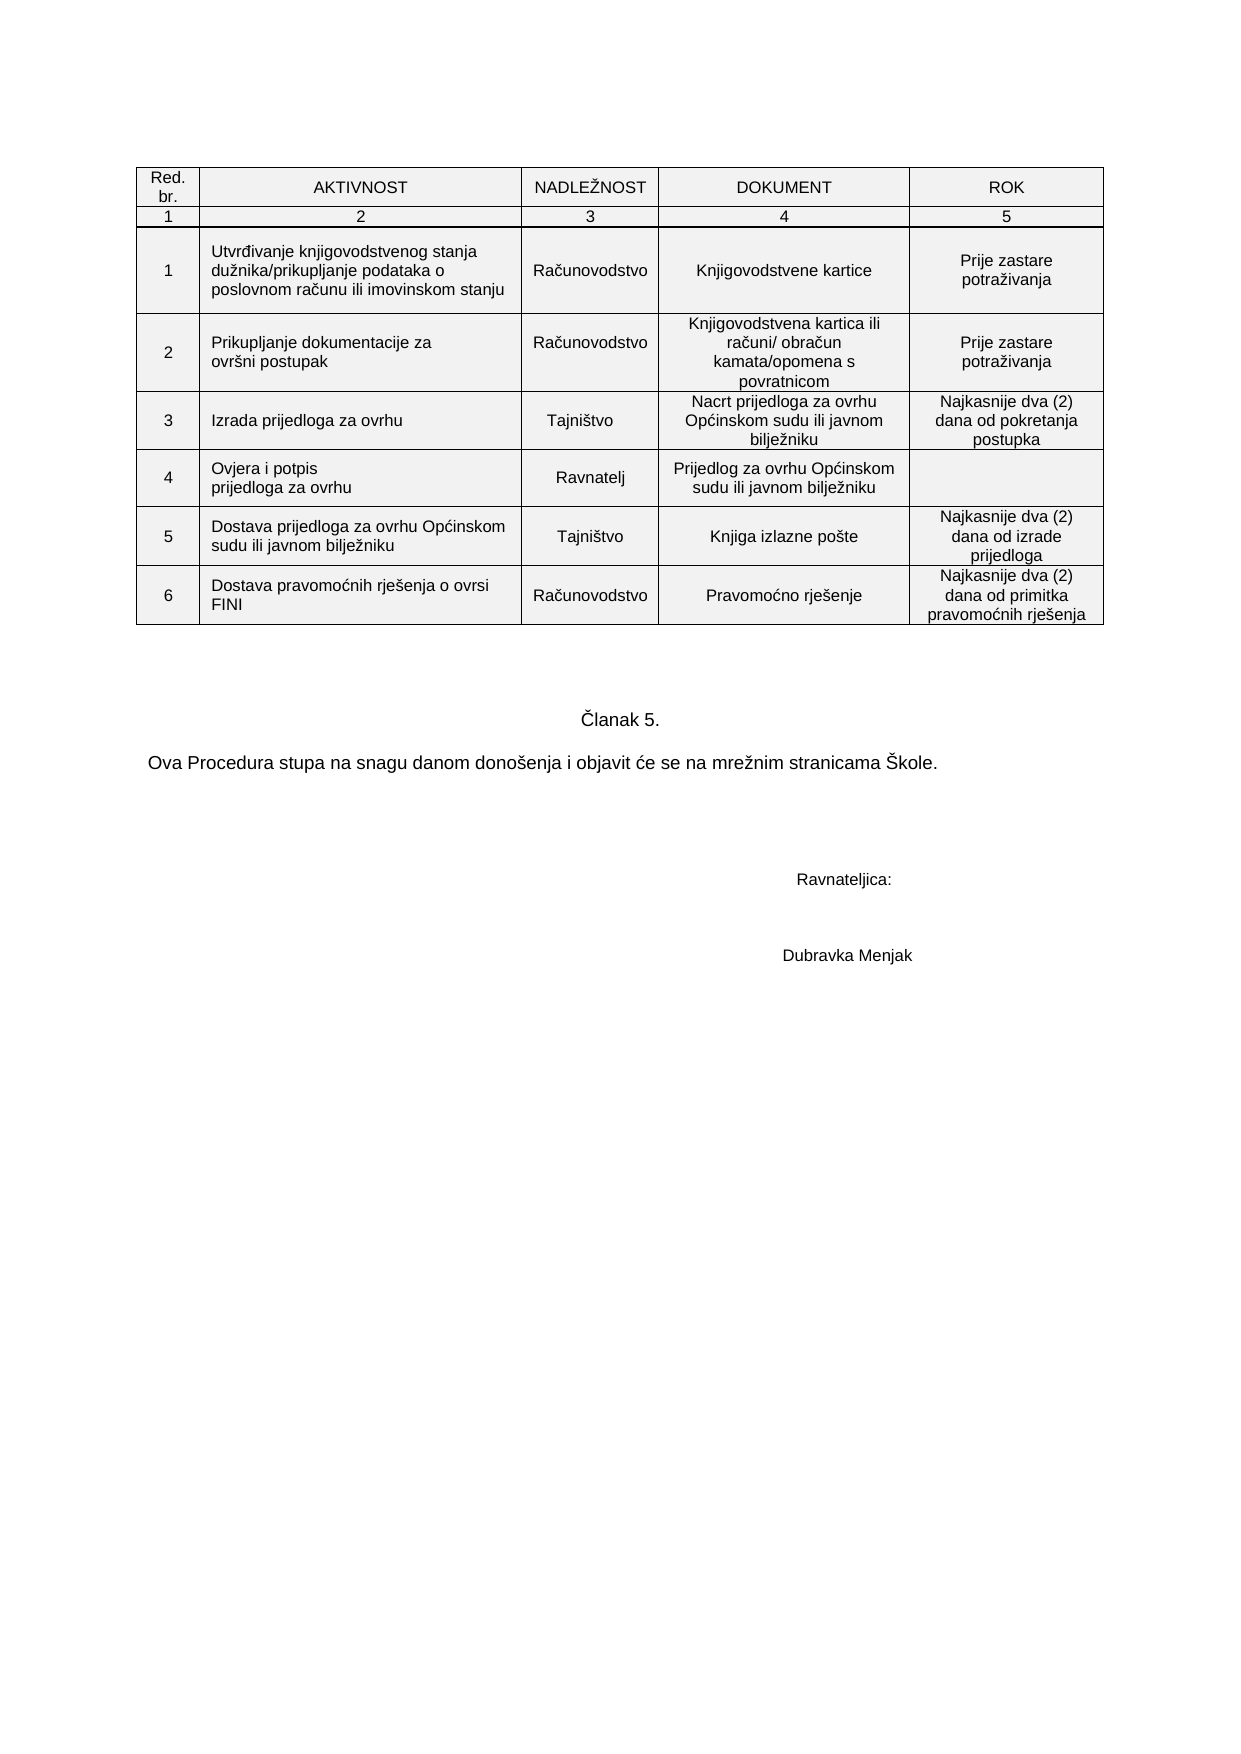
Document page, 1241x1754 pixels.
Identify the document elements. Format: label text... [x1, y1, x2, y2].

table_cell 3 [522, 207, 658, 226]
table_cell Ovjera i potpis prijedloga za ovrhu [200, 450, 521, 506]
table_cell Dostava prijedloga za ovrhu Općinskom sudu ili javnom bilježniku [200, 507, 521, 565]
table_cell Tajništvo [522, 392, 658, 449]
table_cell Knjiga izlazne pošte [659, 507, 909, 565]
table_header Red. br. [137, 168, 199, 206]
table_cell Najkasnije dva (2) dana od izrade prijedloga [910, 507, 1103, 565]
table_header NADLEŽNOST [522, 168, 658, 206]
table_cell Pravomoćno rješenje [659, 566, 909, 624]
table_cell 1 [137, 207, 199, 226]
table_cell 2 [200, 207, 521, 226]
text Ravnateljica: [148, 870, 1093, 889]
table_cell Prijedlog za ovrhu Općinskom sudu ili javnom bilježniku [659, 450, 909, 506]
text Članak 5. [148, 709, 1093, 730]
table_cell Nacrt prijedloga za ovrhu Općinskom sudu ili javnom bilježniku [659, 392, 909, 449]
table_cell 4 [659, 207, 909, 226]
table_cell Izrada prijedloga za ovrhu [200, 392, 521, 449]
table_cell 6 [137, 566, 199, 624]
table_cell Prije zastare potraživanja [910, 228, 1103, 313]
table_cell [910, 450, 1103, 506]
table_cell 1 [137, 228, 199, 313]
table_cell Najkasnije dva (2) dana od pokretanja postupka [910, 392, 1103, 449]
table_cell 2 [137, 314, 199, 391]
table_cell Tajništvo [522, 507, 658, 565]
table_cell 5 [137, 507, 199, 565]
table_cell 5 [910, 207, 1103, 226]
table_cell Najkasnije dva (2) dana od primitka pravomoćnih rješenja [910, 566, 1103, 624]
table_cell Prikupljanje dokumentacije za ovršni postupak [200, 314, 521, 391]
table_cell Dostava pravomoćnih rješenja o ovrsi FINI [200, 566, 521, 624]
text Dubravka Menjak [148, 945, 1093, 964]
table_cell Računovodstvo [522, 566, 658, 624]
table_cell Računovodstvo [522, 228, 658, 313]
table_cell Knjigovodstvena kartica ili računi/ obračun kamata/opomena s povratnicom [659, 314, 909, 391]
table_cell Utvrđivanje knjigovodstvenog stanja dužnika/prikupljanje podataka o poslovnom računu ili imovinskom stanju [200, 228, 521, 313]
text Ova Procedura stupa na snagu danom donošenja i objavit će se na mrežnim stranicama Škole. [148, 752, 1093, 773]
table_cell Prije zastare potraživanja [910, 314, 1103, 391]
table_cell Ravnatelj [522, 450, 658, 506]
table_header DOKUMENT [659, 168, 909, 206]
table_cell 4 [137, 450, 199, 506]
table_cell Knjigovodstvene kartice [659, 228, 909, 313]
table_header AKTIVNOST [200, 168, 521, 206]
table_cell Računovodstvo [522, 314, 658, 391]
table_header ROK [910, 168, 1103, 206]
table_cell 3 [137, 392, 199, 449]
